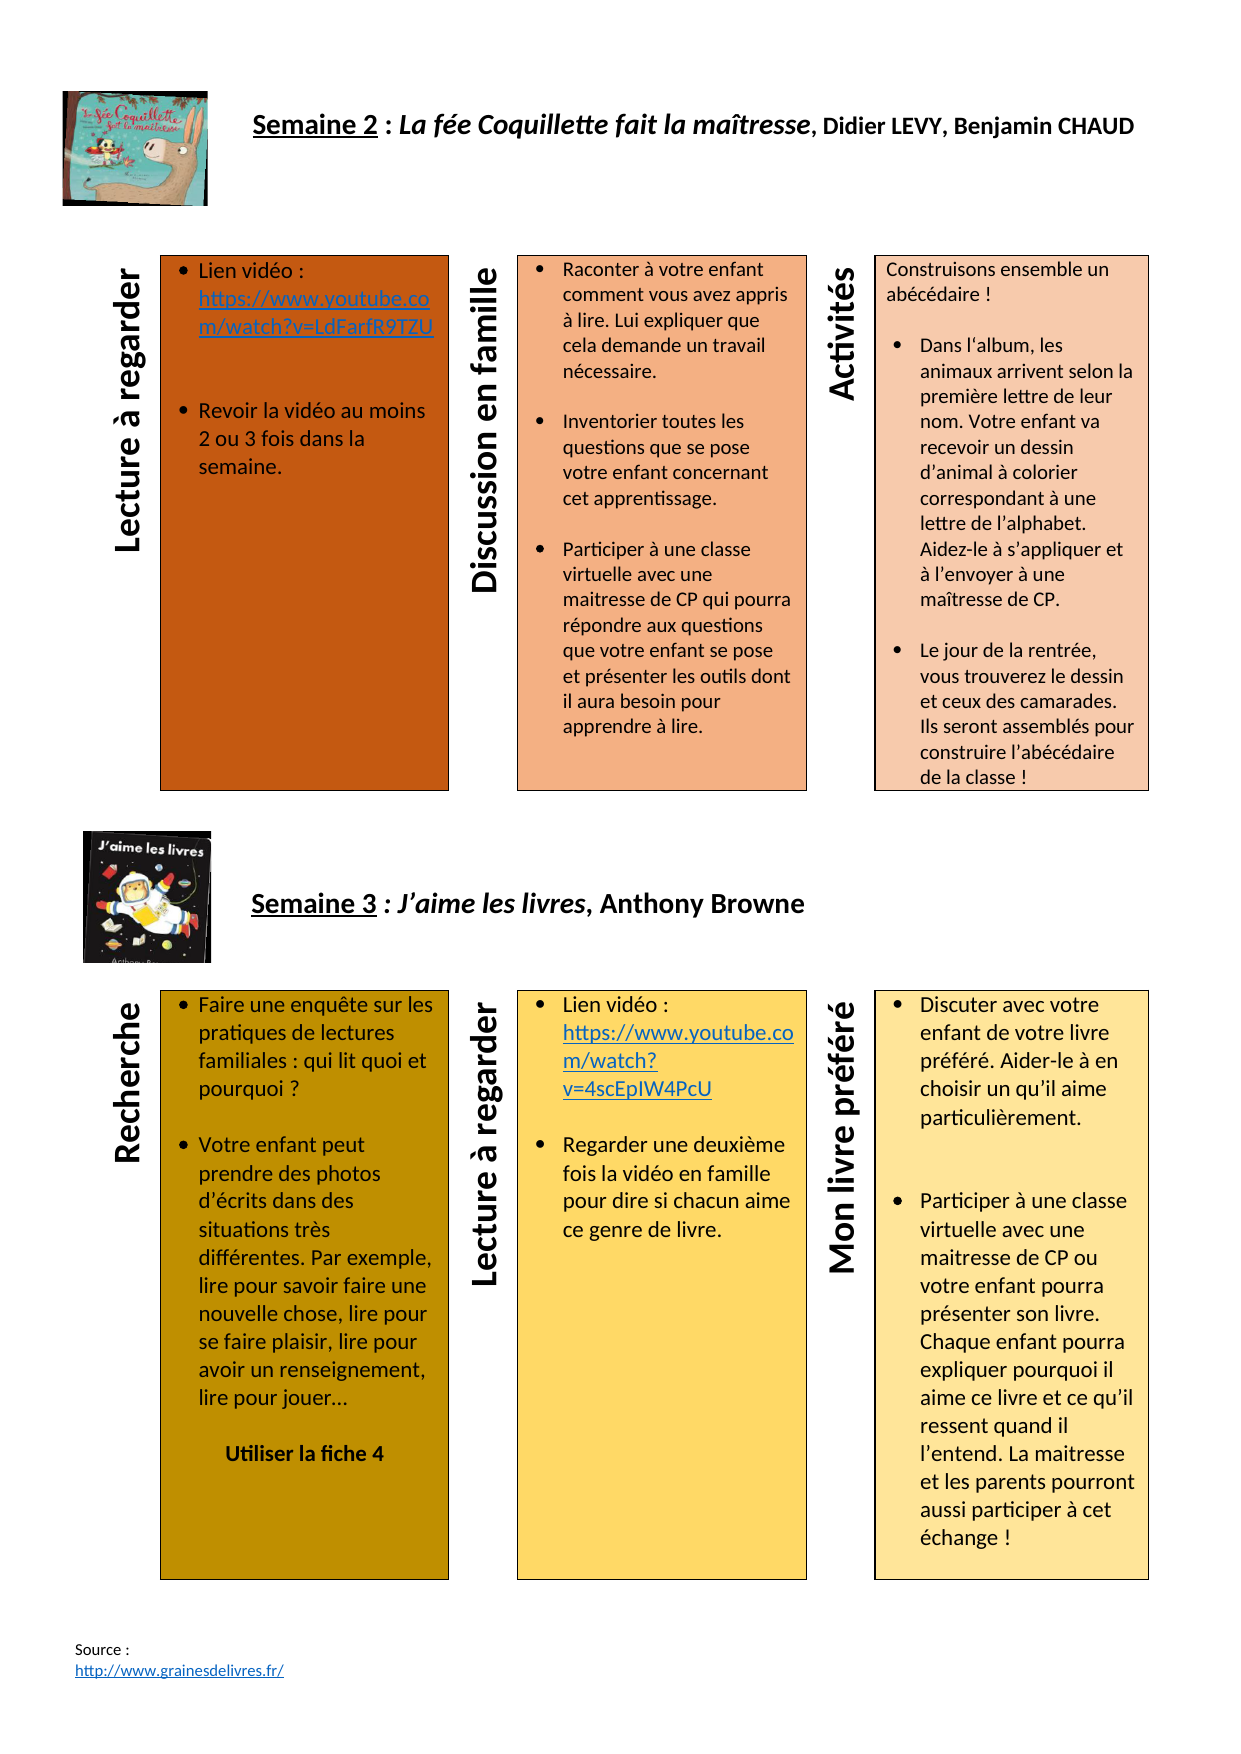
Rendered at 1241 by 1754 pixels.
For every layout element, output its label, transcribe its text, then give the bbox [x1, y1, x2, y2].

text Semaine 3 : J’aime les livres, Anthony Browne [241, 885, 1165, 920]
table_header Activités [807, 255, 874, 790]
table_header Construisons ensemble un abécédaire ! Dans l‘album, les animaux arrivent selon la première lettre de leur nom. Votre enfant va recevoir un dessin d’animal à colorier correspondant à une lettre de l’alphabet. Aidez-le à s’appliquer et à l’envoyer à une maîtresse de CP. Le jour de la rentrée, vous trouverez le dessin et ceux des camarades. Ils seront assemblés pour construire l’abécédaire de la classe ! [876, 256, 1148, 790]
table_header Recherche [92, 990, 160, 1579]
table_header Lien vidéo : https://www.youtube.com/watch?v=LdFarfR9TZU Revoir la vidéo au moins 2 ou 3 fois dans la semaine. [161, 256, 448, 790]
table_header Mon livre préféré [807, 990, 874, 1579]
table_header Raconter à votre enfant comment vous avez appris à lire. Lui expliquer que cela demande un travail nécessaire. Inventorier toutes les questions que se pose votre enfant concernant cet apprentissage. Participer à une classe virtuelle avec une maitresse de CP qui pourra répondre aux questions que votre enfant se pose et présenter les outils dont il aura besoin pour apprendre à lire. [518, 256, 806, 790]
table_header Lien vidéo : https://www.youtube.com/watch?v=4scEpIW4PcU Regarder une deuxième fois la vidéo en famille pour dire si chacun aime ce genre de livre. [518, 991, 806, 1579]
table_header Lecture à regarder [92, 255, 160, 790]
table_header Faire une enquête sur les pratiques de lectures familiales : qui lit quoi et pourquoi ? Votre enfant peut prendre des photos d’écrits dans des situations très différentes. Par exemple, lire pour savoir faire une nouvelle chose, lire pour se faire plaisir, lire pour avoir un renseignement, lire pour jouer… Utiliser la fiche 4 [161, 991, 448, 1579]
table_header Lecture à regarder [449, 990, 517, 1579]
text Semaine 2 : La fée Coquillette fait la maîtresse, Didier LEVY, Benjamin CHAUD [250, 106, 1165, 142]
table_header Discussion en famille [449, 255, 517, 790]
table_header Discuter avec votre enfant de votre livre préféré. Aider-le à en choisir un qu’il aime particulièrement. Participer à une classe virtuelle avec une maitresse de CP ou votre enfant pourra présenter son livre. Chaque enfant pourra expliquer pourquoi il aime ce livre et ce qu’il ressent quand il l’entend. La maitresse et les parents pourront aussi participer à cet échange ! [876, 991, 1148, 1579]
